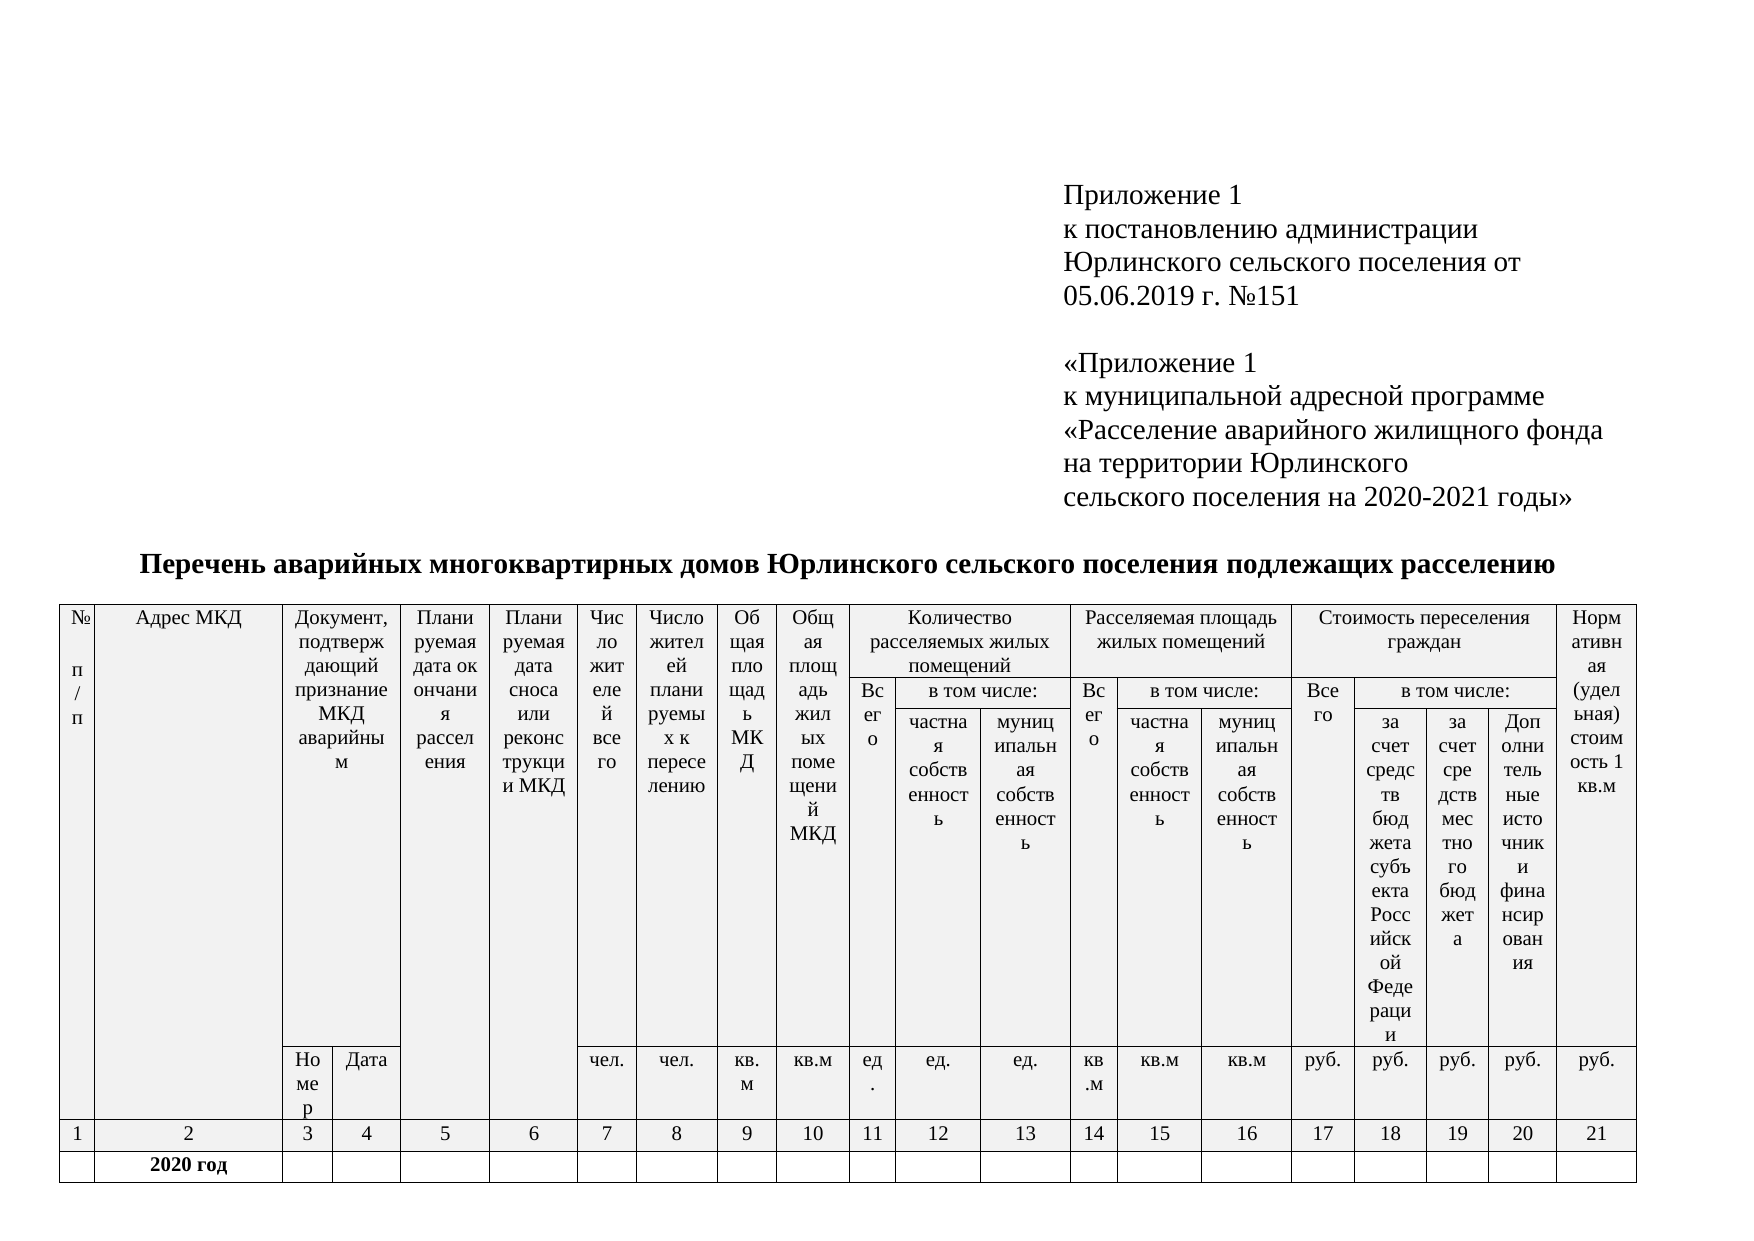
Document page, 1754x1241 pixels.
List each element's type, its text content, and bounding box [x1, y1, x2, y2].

table_cell [850, 1152, 895, 1182]
table_cell 12 [896, 1120, 980, 1151]
table_cell руб. [1427, 1047, 1488, 1119]
table_cell руб. [1292, 1047, 1354, 1119]
table_cell за счет средств бюджета субъекта Российской Федерации [1355, 709, 1426, 1046]
text «Приложение 1 [1063, 345, 1636, 378]
table_cell чел. [578, 1047, 636, 1119]
table_cell [1118, 1152, 1201, 1182]
table_cell за счет средств местного бюджета [1427, 709, 1488, 1046]
table_cell 13 [981, 1120, 1070, 1151]
table_cell руб. [1557, 1047, 1636, 1119]
table_cell 19 [1427, 1120, 1488, 1151]
table_cell 6 [490, 1120, 577, 1151]
table_header Общая площадь МКД [718, 605, 776, 1046]
table_cell чел. [637, 1047, 717, 1119]
table_cell 7 [578, 1120, 636, 1151]
text сельского поселения на 2020-2021 годы» [1063, 479, 1636, 513]
table_header Расселяемая площадь жилых помещений [1071, 605, 1291, 677]
table_cell Всего [1292, 678, 1354, 1046]
table_cell ед. [850, 1047, 895, 1119]
table_cell [1489, 1152, 1556, 1182]
table_cell 14 [1071, 1120, 1117, 1151]
text Приложение 1 [1063, 177, 1636, 211]
table_cell 5 [401, 1120, 489, 1151]
table_header Планируемая дата сноса или реконструкции МКД [490, 605, 577, 1119]
text Перечень аварийных многоквартирных домов Юрлинского сельского поселения подлежащих расселению [59, 546, 1636, 580]
table_cell кв.м [1202, 1047, 1291, 1119]
table_cell Всего [1071, 678, 1117, 1046]
table_cell кв.м [1118, 1047, 1201, 1119]
text к муниципальной адресной программе «Расселение аварийного жилищного фонда на территории Юрлинского [1063, 378, 1636, 479]
table_cell 11 [850, 1120, 895, 1151]
table_cell муниципальная собственность [981, 709, 1070, 1046]
table_cell [401, 1152, 489, 1182]
table_cell [718, 1152, 776, 1182]
table_cell 8 [637, 1120, 717, 1151]
table_cell [1202, 1152, 1291, 1182]
table_cell в том числе: [1118, 678, 1291, 708]
table_cell [490, 1152, 577, 1182]
table_cell [283, 1152, 332, 1182]
table_cell муниципальная собственность [1202, 709, 1291, 1046]
table_cell [981, 1152, 1070, 1182]
table_cell 9 [718, 1120, 776, 1151]
table_cell 1 [60, 1120, 94, 1151]
table_cell [637, 1152, 717, 1182]
table_cell частная собственность [1118, 709, 1201, 1046]
table_header Число жителей всего [578, 605, 636, 1046]
table_cell [1427, 1152, 1488, 1182]
text к постановлению администрации Юрлинского сельского поселения от 05.06.2019 г. №151 [1063, 211, 1636, 311]
table_header Планируемая дата окончания расселения [401, 605, 489, 1119]
table_cell 2020 год [95, 1152, 282, 1182]
table_cell 2 [95, 1120, 282, 1151]
table_cell [1355, 1152, 1426, 1182]
table_cell [1557, 1152, 1636, 1182]
table_cell [60, 1152, 94, 1182]
table_cell 17 [1292, 1120, 1354, 1151]
table_cell частная собственность [896, 709, 980, 1046]
table_header Общая площадь жилых помещений МКД [777, 605, 849, 1046]
table_header Стоимость переселения граждан [1292, 605, 1556, 677]
table_cell Дата [333, 1047, 400, 1119]
table_header Документ, подтверждающий признание МКД аварийным [283, 605, 400, 1046]
table_cell [896, 1152, 980, 1182]
table_cell 21 [1557, 1120, 1636, 1151]
table_cell кв.м [718, 1047, 776, 1119]
table_cell в том числе: [896, 678, 1070, 708]
table_cell кв.м [777, 1047, 849, 1119]
table_cell [333, 1152, 400, 1182]
table_header Адрес МКД [95, 605, 282, 1119]
table_cell 16 [1202, 1120, 1291, 1151]
table_cell Дополнительные источники финансирования [1489, 709, 1556, 1046]
table_header Количество расселяемых жилых помещений [850, 605, 1070, 677]
table_cell Всего [850, 678, 895, 1046]
table_cell 15 [1118, 1120, 1201, 1151]
table_cell ед. [981, 1047, 1070, 1119]
table_header Число жителей планируемых к переселению [637, 605, 717, 1046]
table_cell 10 [777, 1120, 849, 1151]
table_cell кв.м [1071, 1047, 1117, 1119]
table_cell 20 [1489, 1120, 1556, 1151]
table_header Нормативная (удельная) стоимость 1 кв.м [1557, 605, 1636, 1046]
table_cell 18 [1355, 1120, 1426, 1151]
table_cell [1292, 1152, 1354, 1182]
table_cell в том числе: [1355, 678, 1556, 708]
table_cell [777, 1152, 849, 1182]
table_header № п/п [60, 605, 94, 1119]
table_cell 3 [283, 1120, 332, 1151]
table_cell руб. [1355, 1047, 1426, 1119]
table_cell ед. [896, 1047, 980, 1119]
table_cell 4 [333, 1120, 400, 1151]
table_cell [1071, 1152, 1117, 1182]
table_cell [578, 1152, 636, 1182]
table_cell Номер [283, 1047, 332, 1119]
table_cell руб. [1489, 1047, 1556, 1119]
